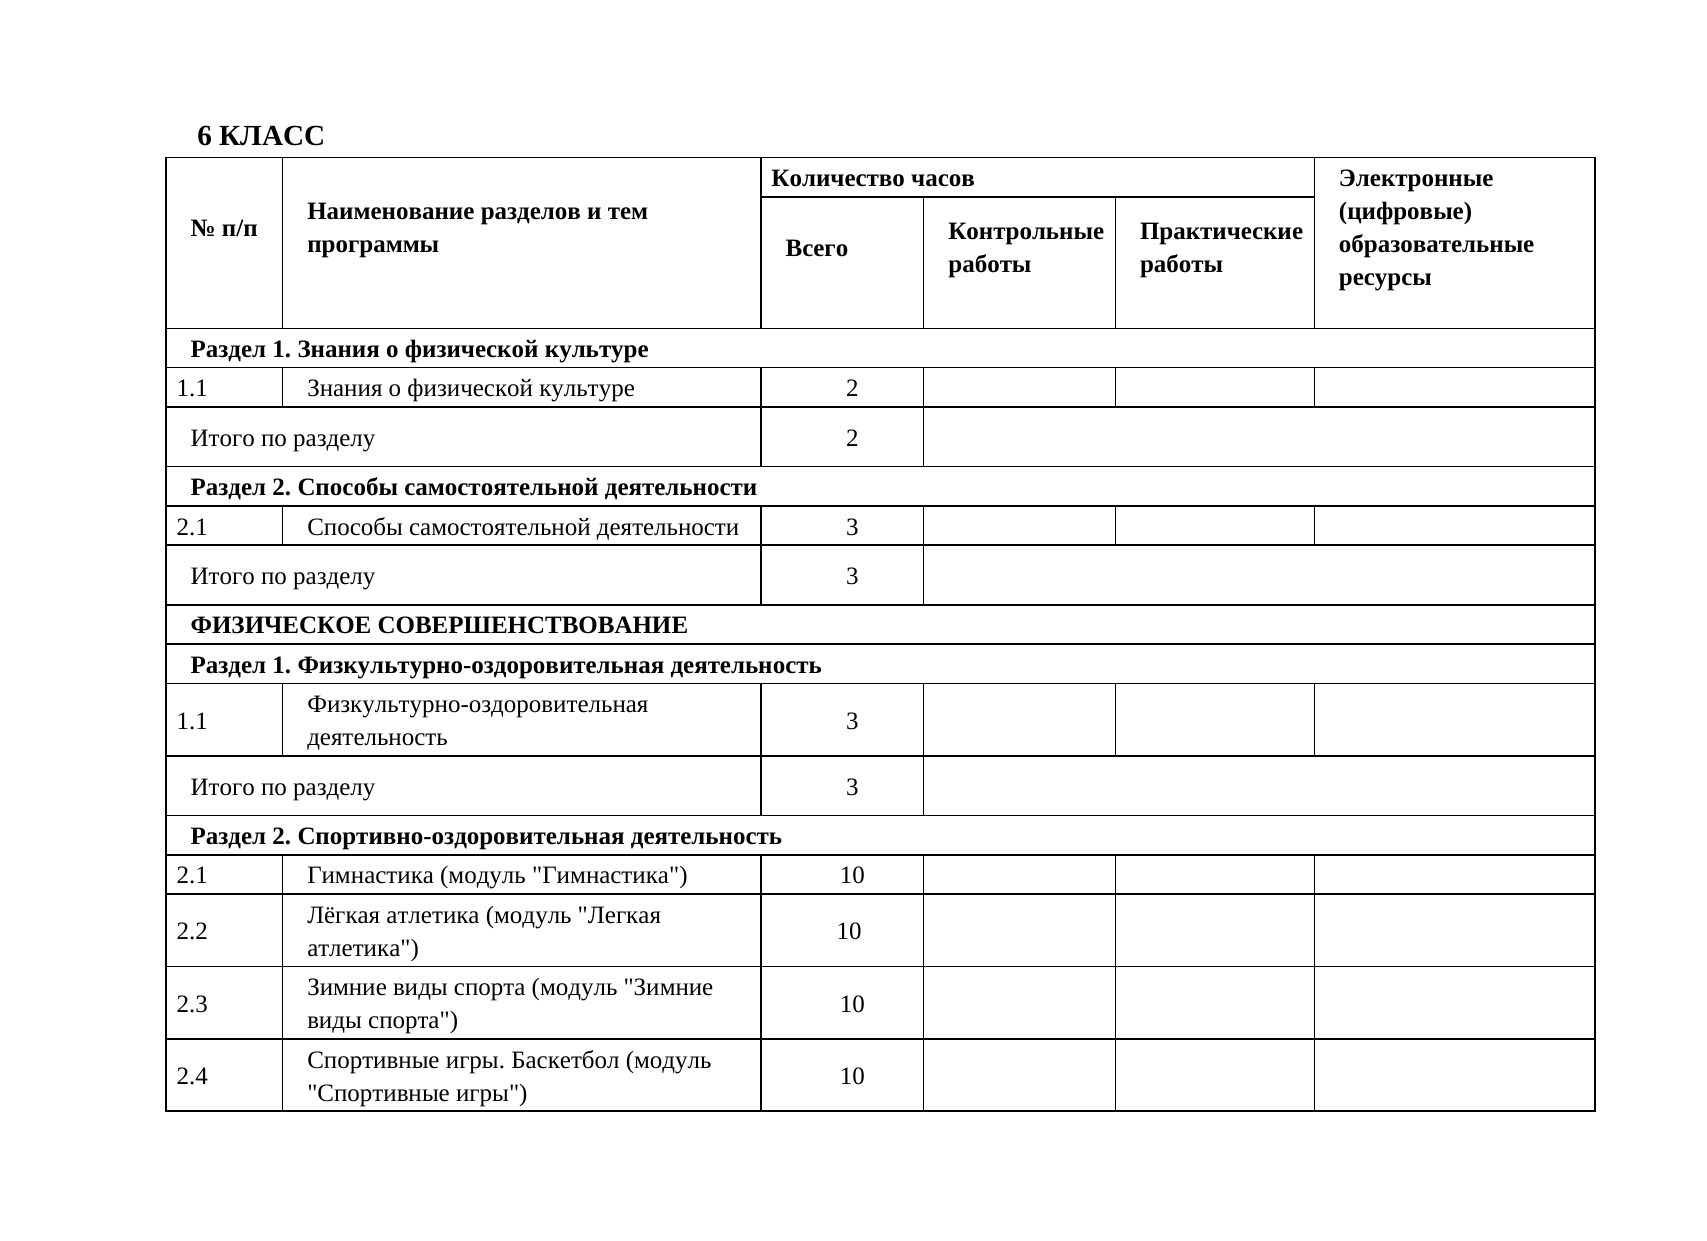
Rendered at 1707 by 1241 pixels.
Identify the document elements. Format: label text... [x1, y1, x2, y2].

table_cell 10 [762, 895, 923, 966]
table_cell [1116, 856, 1314, 893]
table_cell Раздел 2. Спортивно-оздоровительная деятельность [167, 816, 1594, 854]
table_cell 3 [762, 546, 923, 604]
table_cell Практические работы [1116, 198, 1314, 327]
table_cell 2.4 [167, 1040, 282, 1110]
table_header Наименование разделов и тем программы [283, 158, 760, 327]
table_cell Гимнастика (модуль "Гимнастика") [283, 856, 760, 893]
table_cell Физкультурно-оздоровительная деятельность [283, 684, 760, 755]
table_cell 10 [762, 856, 923, 893]
table_cell Итого по разделу [167, 408, 760, 466]
table_cell [924, 408, 1594, 466]
table_cell [1315, 967, 1594, 1038]
table_cell [924, 967, 1115, 1038]
table_header Электронные (цифровые) образовательные ресурсы [1315, 158, 1594, 327]
table_cell Итого по разделу [167, 546, 760, 604]
table_cell Раздел 2. Способы самостоятельной деятельности [167, 467, 1594, 505]
table_cell [924, 1040, 1115, 1110]
table_cell Раздел 1. Знания о физической культуре [167, 329, 1594, 367]
table_cell [924, 684, 1115, 755]
table_header Количество часов [762, 158, 1314, 196]
table_cell [924, 895, 1115, 966]
text 6 КЛАСС [190, 118, 1618, 152]
table_cell Всего [762, 198, 923, 327]
table_cell Контрольные работы [924, 198, 1115, 327]
table_cell 1.1 [167, 368, 282, 406]
table_cell [1116, 967, 1314, 1038]
table_cell Зимние виды спорта (модуль "Зимние виды спорта") [283, 967, 760, 1038]
table_cell [924, 546, 1594, 604]
table_cell Знания о физической культуре [283, 368, 760, 406]
table_cell 2.1 [167, 507, 282, 544]
table_cell [1116, 368, 1314, 406]
table_cell 10 [762, 967, 923, 1038]
table_cell [1116, 684, 1314, 755]
table_cell [924, 757, 1594, 814]
table_cell [1315, 856, 1594, 893]
table_cell Лёгкая атлетика (модуль "Легкая атлетика") [283, 895, 760, 966]
table_cell [1315, 507, 1594, 544]
table_cell 3 [762, 757, 923, 814]
table_header № п/п [167, 158, 282, 327]
table_cell [1315, 368, 1594, 406]
table_cell 3 [762, 507, 923, 544]
table_cell [924, 856, 1115, 893]
table_cell [1116, 895, 1314, 966]
table_cell [1116, 507, 1314, 544]
table_cell ФИЗИЧЕСКОЕ СОВЕРШЕНСТВОВАНИЕ [167, 606, 1594, 643]
table_cell [1315, 1040, 1594, 1110]
table_cell [1315, 684, 1594, 755]
table_cell [924, 368, 1115, 406]
table_cell 2 [762, 368, 923, 406]
table_cell Способы самостоятельной деятельности [283, 507, 760, 544]
table_cell 2.2 [167, 895, 282, 966]
table_cell 2.3 [167, 967, 282, 1038]
table_cell Спортивные игры. Баскетбол (модуль "Спортивные игры") [283, 1040, 760, 1110]
table_cell 3 [762, 684, 923, 755]
table_cell 2 [762, 408, 923, 466]
table_cell [1116, 1040, 1314, 1110]
table_cell 10 [762, 1040, 923, 1110]
table_cell [924, 507, 1115, 544]
table_cell 2.1 [167, 856, 282, 893]
table_cell Раздел 1. Физкультурно-оздоровительная деятельность [167, 645, 1594, 683]
table_cell [1315, 895, 1594, 966]
table_cell 1.1 [167, 684, 282, 755]
table_cell Итого по разделу [167, 757, 760, 814]
